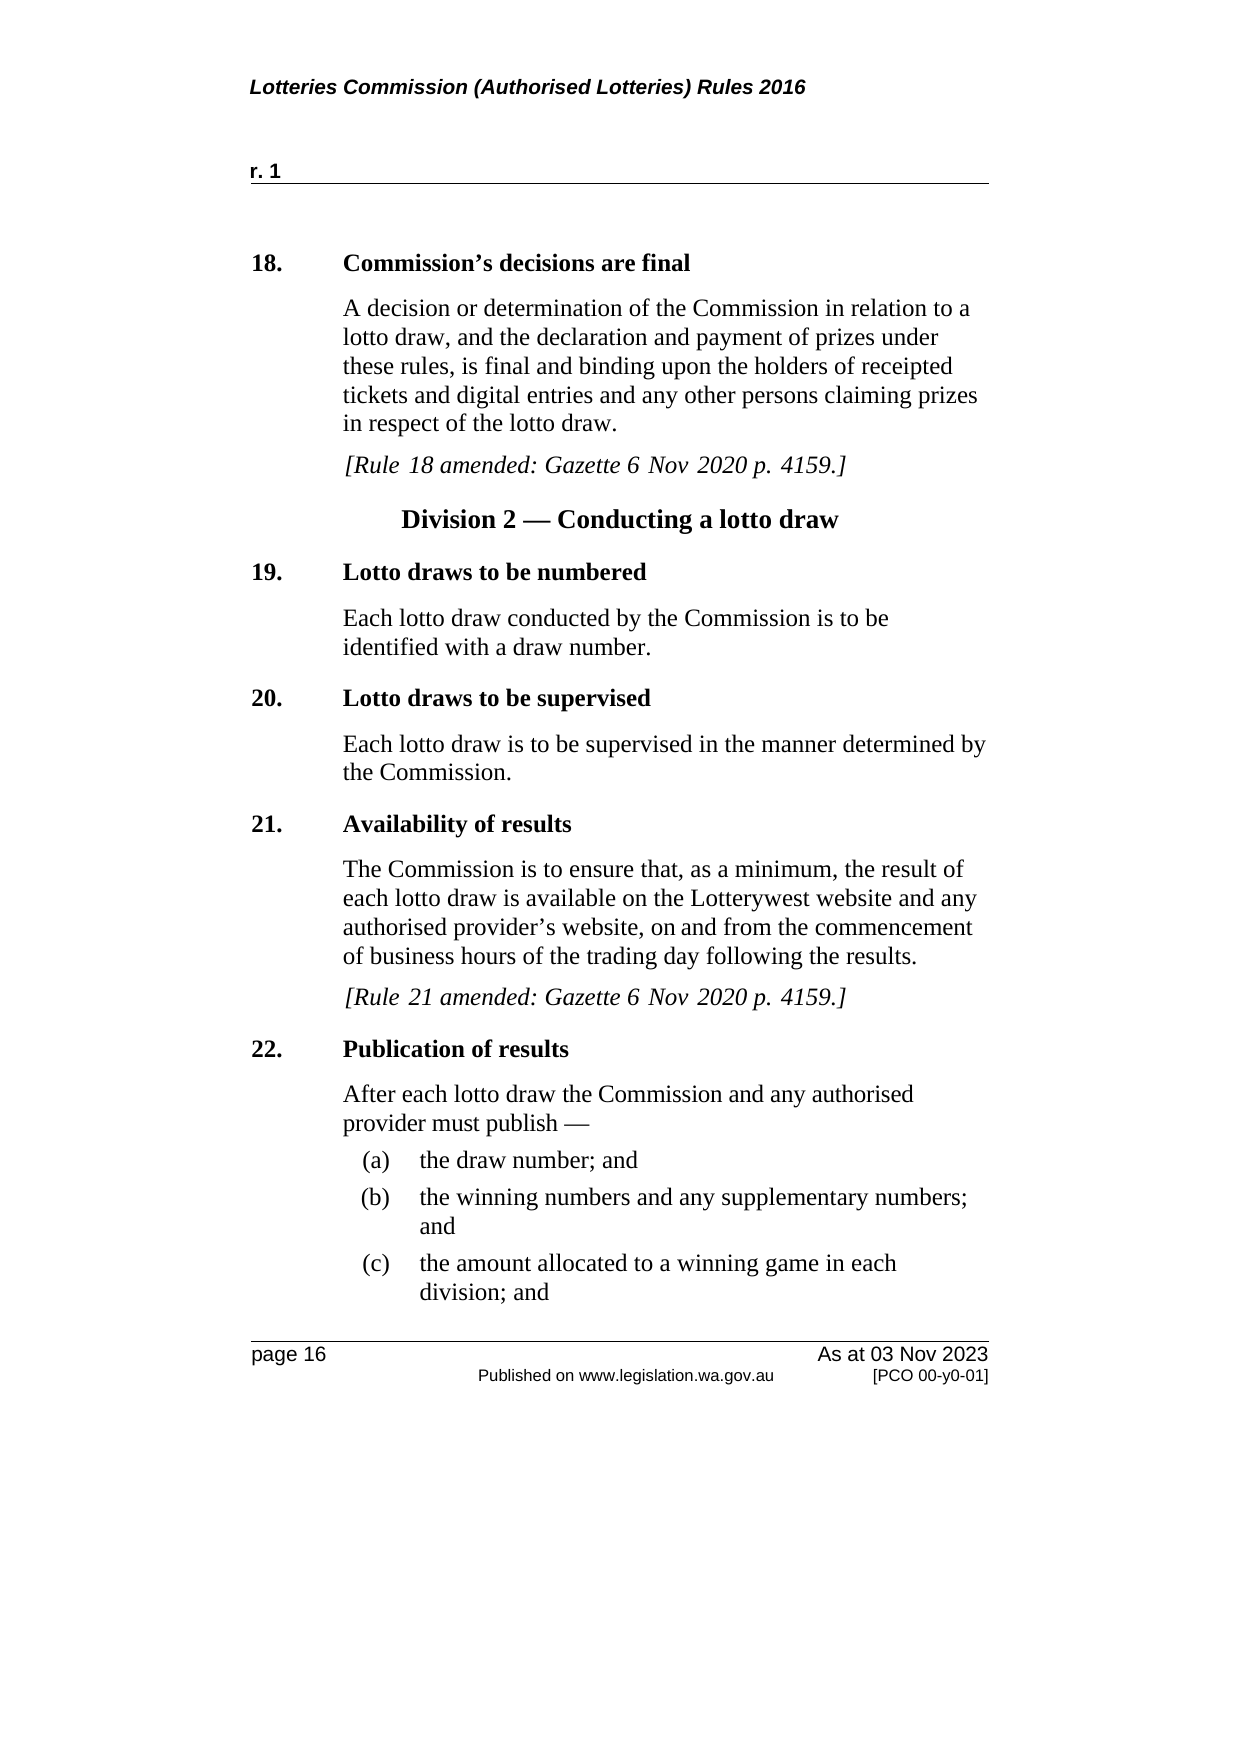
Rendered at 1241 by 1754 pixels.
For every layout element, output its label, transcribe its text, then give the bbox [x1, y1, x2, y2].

text (b) the winning numbers and any supplementary numbers; and [251, 1182, 989, 1239]
text A decision or determination of the Commission in relation to a lotto draw, and the declaration and payment of prizes under these rules, is final and binding upon the holders of receipted tickets and digital entries and any other persons claiming prizes in respect of the lotto draw. [251, 293, 989, 437]
text (c) the amount allocated to a winning game in each division; and [251, 1248, 989, 1305]
text The Commission is to ensure that, as a minimum, the result of each lotto draw is available on the Lotterywest website and any authorised provider’s website, on and from the commencement of business hours of the trading day following the results. [251, 854, 989, 969]
subtitle 19. Lotto draws to be numbered [251, 557, 989, 586]
text [Rule 18 amended: Gazette 6 Nov 2020 p. 4159.] [251, 450, 989, 478]
text Each lotto draw is to be supervised in the manner determined by the Commission. [251, 729, 989, 786]
subtitle 22. Publication of results [251, 1034, 989, 1062]
text (a) the draw number; and [251, 1145, 989, 1174]
subtitle 18. Commission’s decisions are final [251, 248, 989, 277]
text After each lotto draw the Commission and any authorised provider must publish — [251, 1079, 989, 1137]
subtitle 20. Lotto draws to be supervised [251, 683, 989, 712]
subtitle Division 2 — Conducting a lotto draw [251, 503, 989, 534]
subtitle 21. Availability of results [251, 809, 989, 838]
text Each lotto draw conducted by the Commission is to be identified with a draw number. [251, 603, 989, 660]
text [Rule 21 amended: Gazette 6 Nov 2020 p. 4159.] [251, 982, 989, 1011]
